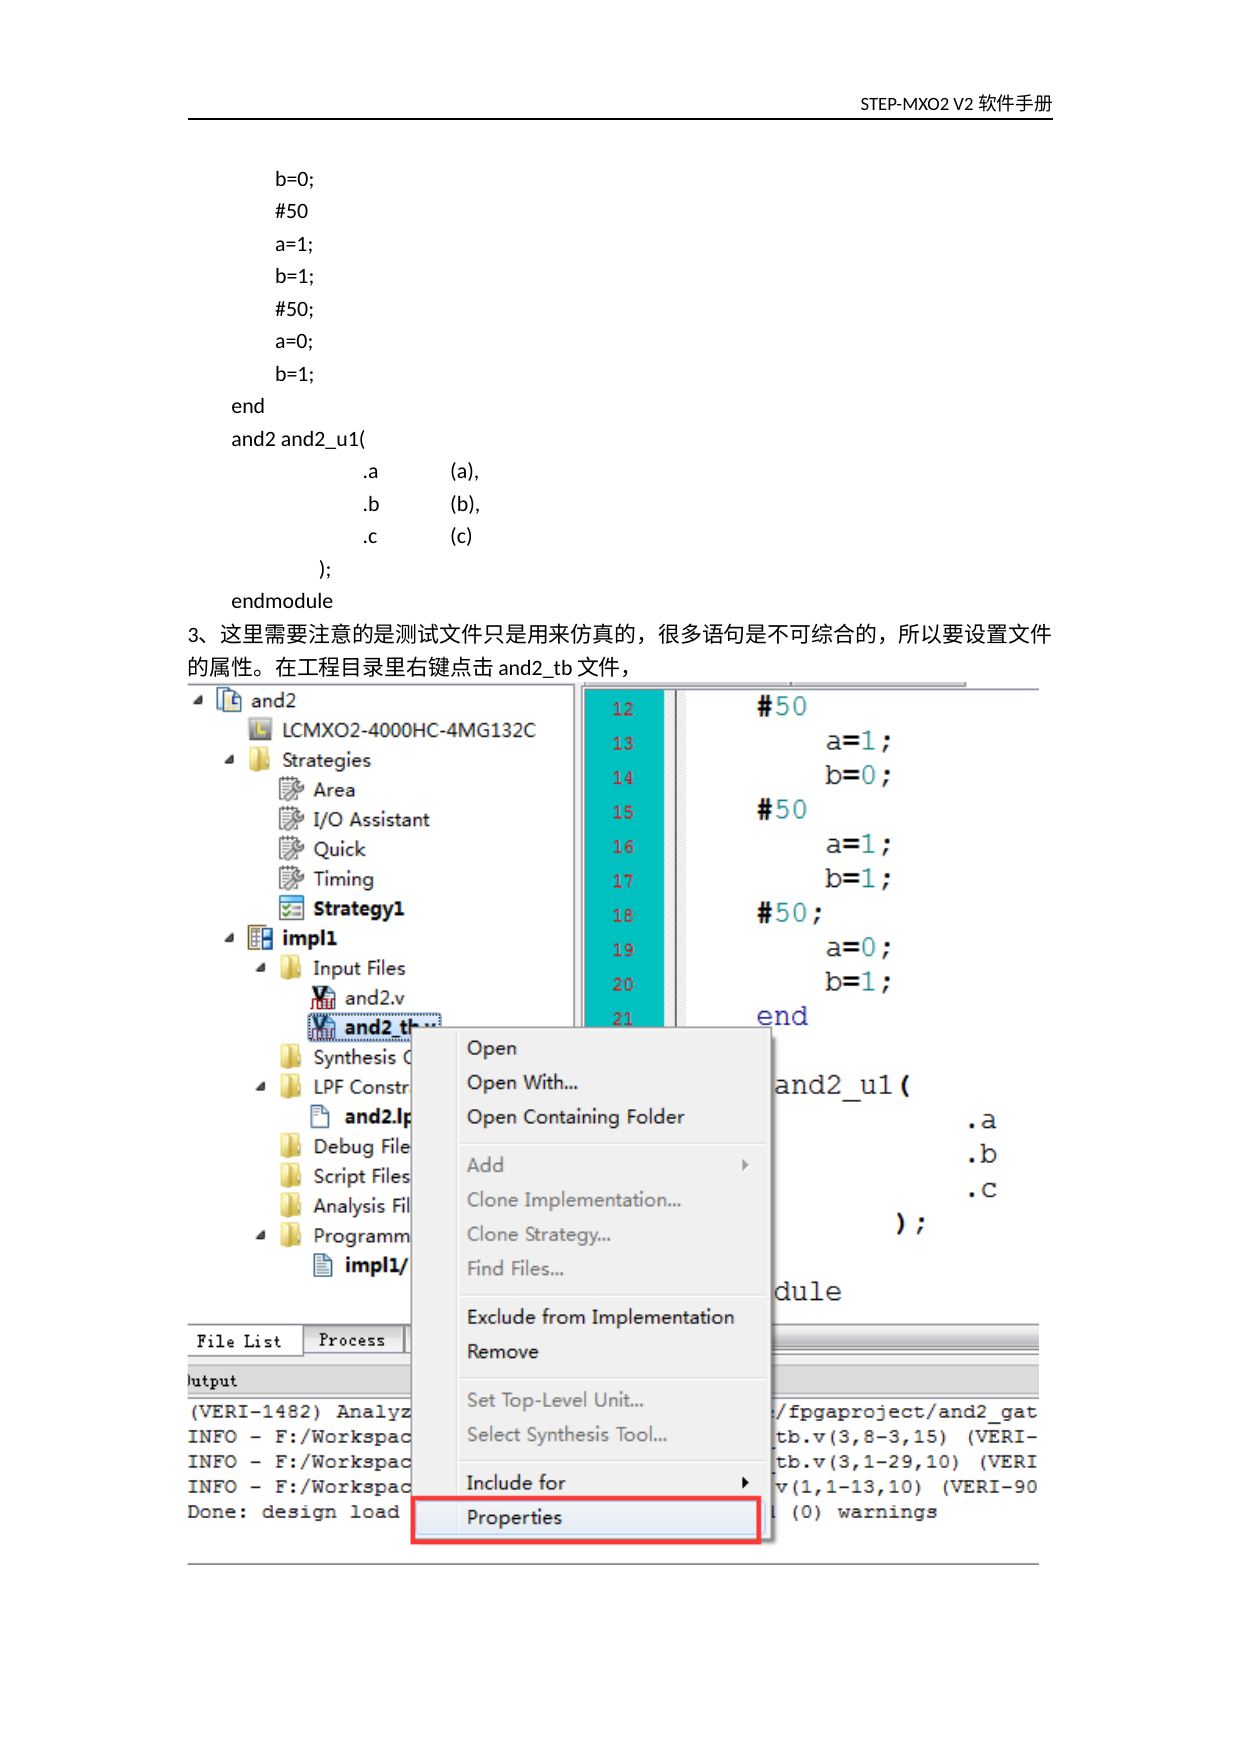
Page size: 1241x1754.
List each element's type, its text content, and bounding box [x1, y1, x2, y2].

text #50; [187, 292, 1053, 324]
text end [187, 389, 1053, 422]
text endmodule [187, 584, 1053, 617]
text a=1; [187, 227, 1053, 259]
text ); [187, 552, 1053, 584]
text and2 and2_u1( [187, 422, 1053, 454]
text #50 [187, 194, 1053, 227]
text b=1; [187, 357, 1053, 389]
text b=1; [187, 259, 1053, 292]
text .b (b), [187, 487, 1053, 519]
text 3、这里需要注意的是测试文件只是用来仿真的，很多语句是不可综合的，所以要设置文件的属性。在工程目录里右键点击and2_tb文件， [187, 617, 1053, 682]
text .c (c) [187, 519, 1053, 552]
picture [187, 682, 1039, 1565]
text a=0; [187, 324, 1053, 357]
text .a (a), [187, 454, 1053, 487]
text b=0; [187, 162, 1053, 194]
